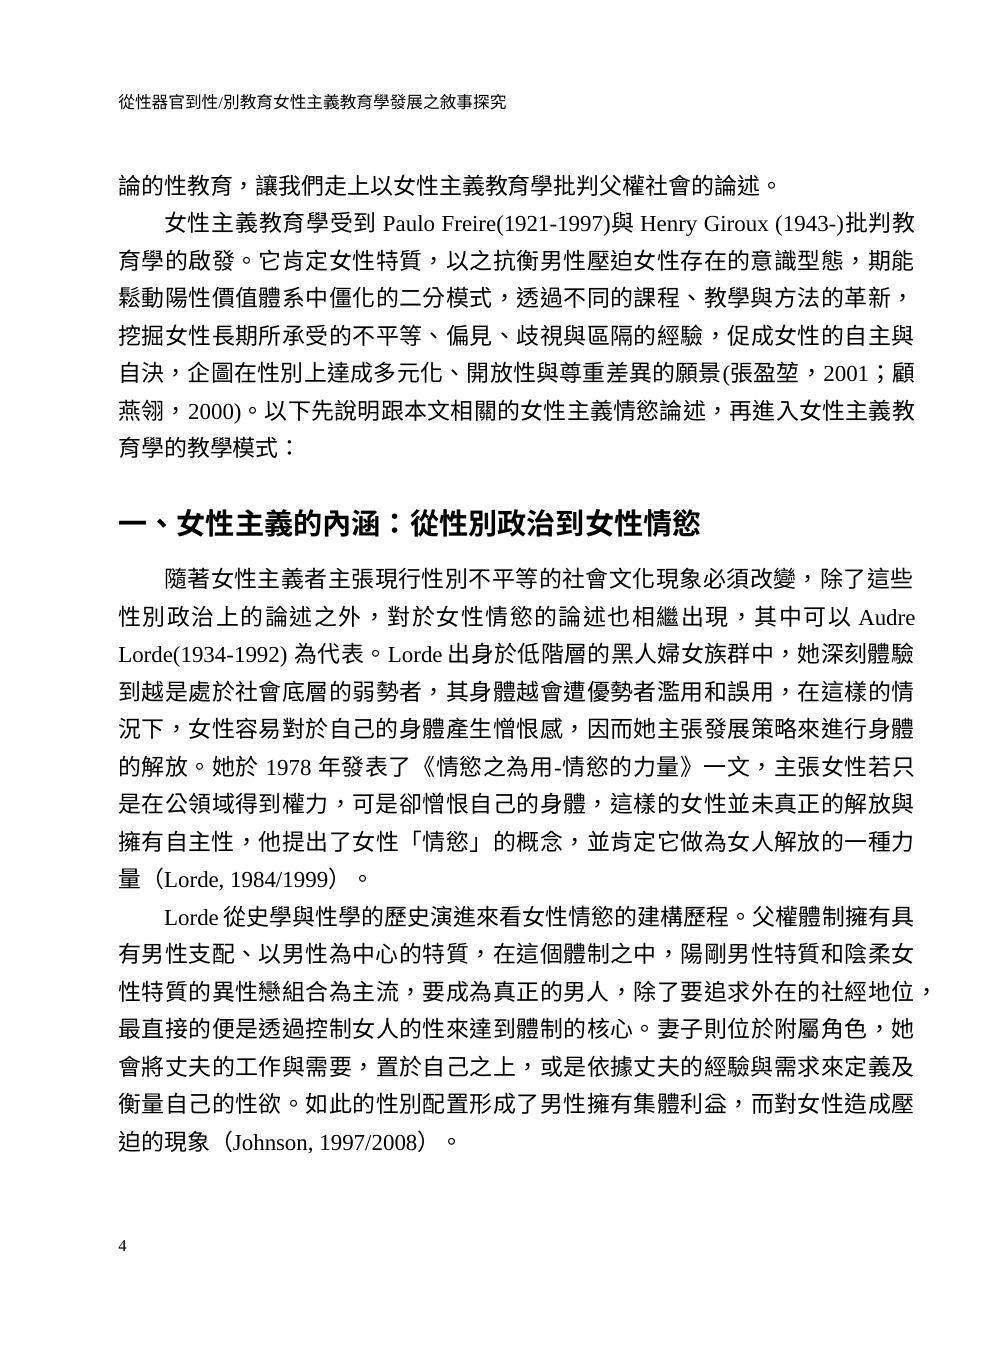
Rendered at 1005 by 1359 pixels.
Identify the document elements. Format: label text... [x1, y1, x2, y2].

text 隨著女性主義者主張現行性別不平等的社會文化現象必須改變，除了這些性別政治上的論述之外，對於女性情慾的論述也相繼出現，其中可以Audre Lorde(1934-1992) 為代表。Lorde出身於低階層的黑人婦女族群中，她深刻體驗到越是處於社會底層的弱勢者，其身體越會遭優勢者濫用和誤用，在這樣的情況下，女性容易對於自己的身體產生憎恨感，因而她主張發展策略來進行身體的解放。她於 1978 年發表了《情慾之為用-情慾的力量》一文，主張女性若只是在公領域得到權力，可是卻憎恨自己的身體，這樣的女性並未真正的解放與擁有自主性，他提出了女性「情慾」的概念，並肯定它做為女人解放的一種力量（Lorde, 1984/1999）。 [118, 559, 915, 897]
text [118, 165, 915, 203]
text 女性主義教育學受到Paulo Freire(1921-1997)與Henry Giroux (1943-)批判教育學的啟發。它肯定女性特質，以之抗衡男性壓迫女性存在的意識型態，期能鬆動陽性價值體系中僵化的二分模式，透過不同的課程、教學與方法的革新，挖掘女性長期所承受的不平等、偏見、歧視與區隔的經驗，促成女性的自主與自決，企圖在性別上達成多元化、開放性與尊重差異的願景(張盈堃，2001；顧燕翎，2000)。以下先說明跟本文相關的女性主義情慾論述，再進入女性主義教育學的教學模式： [118, 203, 915, 465]
text Lorde從史學與性學的歷史演進來看女性情慾的建構歷程。父權體制擁有具有男性支配、以男性為中心的特質，在這個體制之中，陽剛男性特質和陰柔女性特質的異性戀組合為主流，要成為真正的男人，除了要追求外在的社經地位，最直接的便是透過控制女人的性來達到體制的核心。妻子則位於附屬角色，她會將丈夫的工作與需要，置於自己之上，或是依據丈夫的經驗與需求來定義及衡量自己的性欲。如此的性別配置形成了男性擁有集體利益，而對女性造成壓迫的現象（Johnson, 1997/2008）。 [118, 897, 915, 1159]
text 一、女性主義的內涵：從性別政治到女性情慾 [118, 484, 915, 559]
